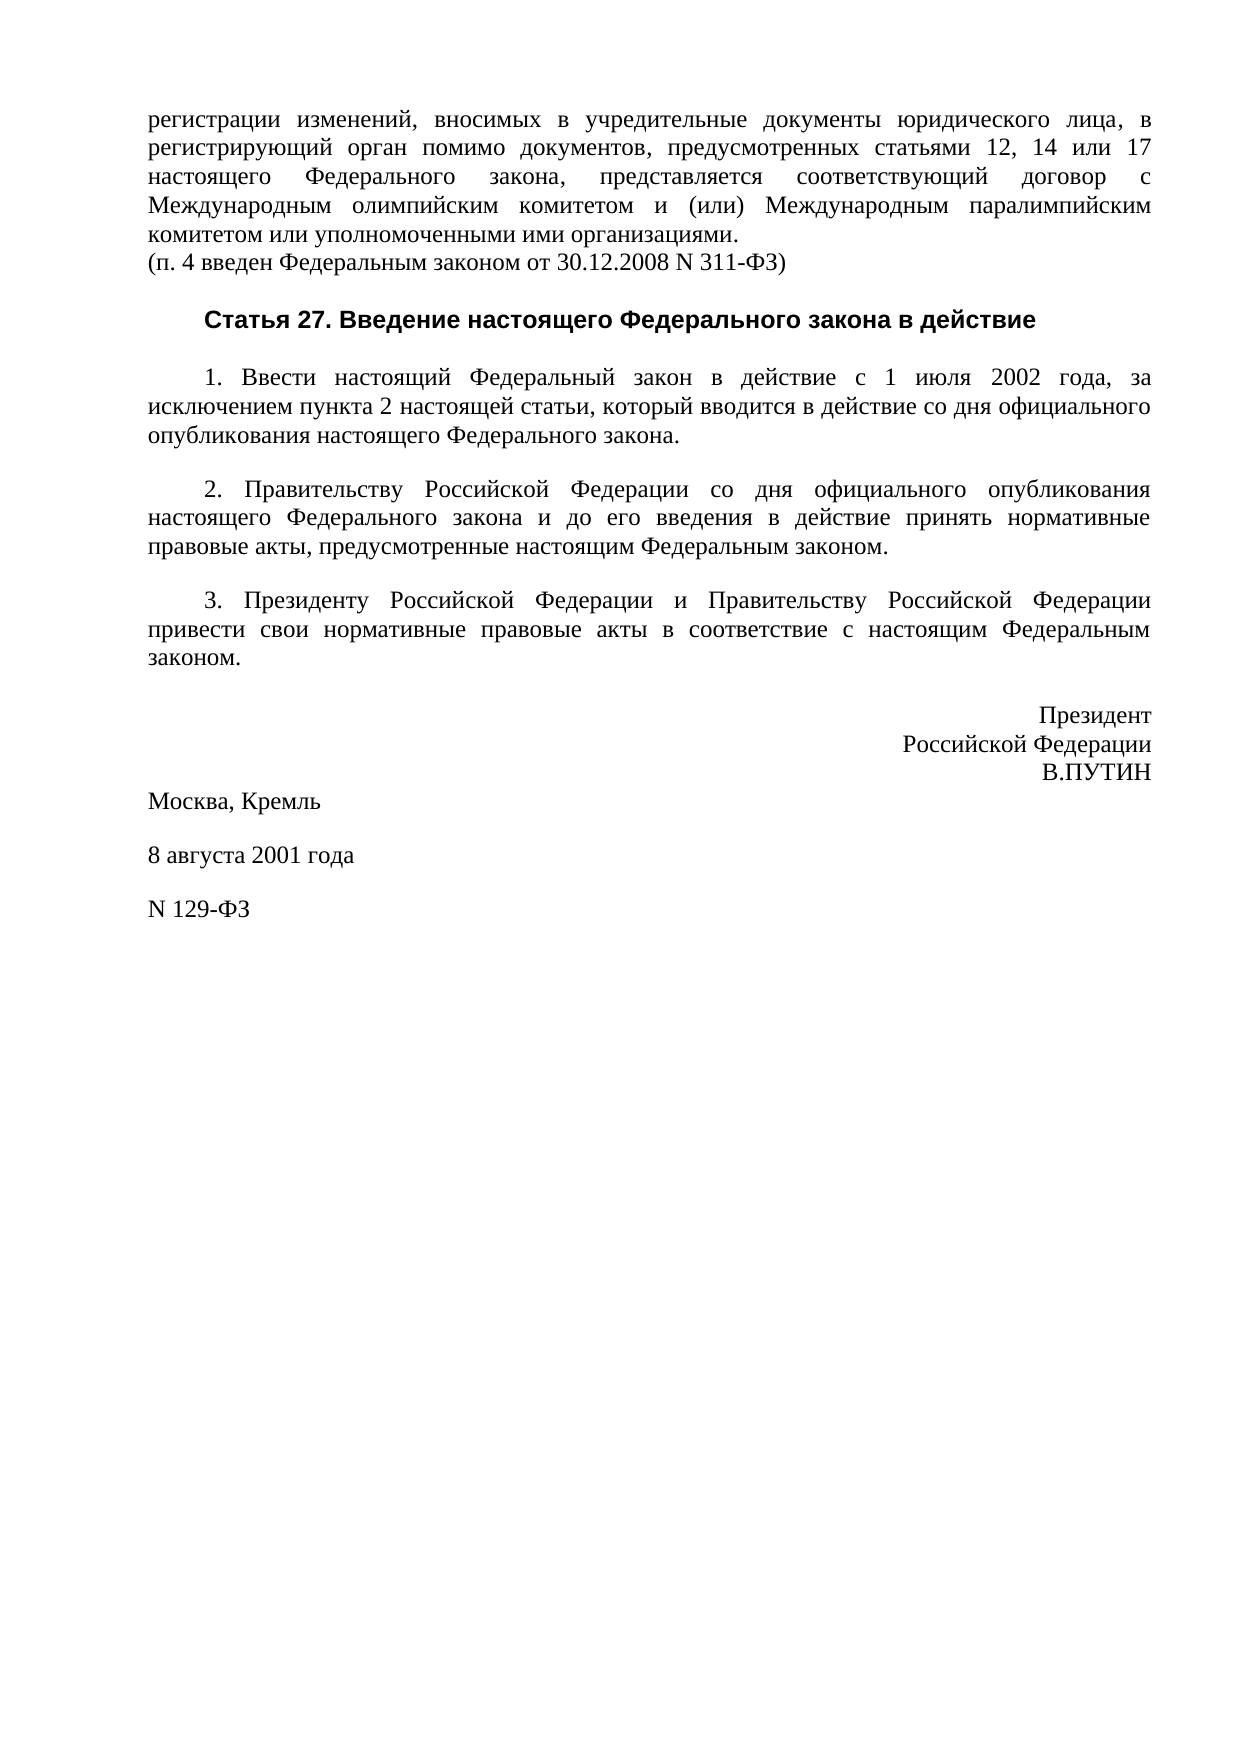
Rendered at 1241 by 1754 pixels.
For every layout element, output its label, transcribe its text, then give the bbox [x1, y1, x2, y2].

text 2. Правительству Российской Федерации со дня официального опубликования настоящего Федерального закона и до его введения в действие принять нормативные правовые акты, предусмотренные настоящим Федеральным законом. [148, 474, 1152, 560]
text N 129-ФЗ [148, 894, 1152, 922]
text (п. 4 введен Федеральным законом от 30.12.2008 N 311-ФЗ) [148, 247, 1152, 276]
text Статья 27. Введение настоящего Федерального закона в действие [148, 305, 1152, 334]
text Российской Федерации [148, 729, 1152, 757]
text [148, 104, 1152, 247]
text 3. Президенту Российской Федерации и Правительству Российской Федерации привести свои нормативные правовые акты в соответствие с настоящим Федеральным законом. [148, 585, 1152, 671]
text 1. Ввести настоящий Федеральный закон в действие с 1 июля 2002 года, за исключением пункта 2 настоящей статьи, который вводится в действие со дня официального опубликования настоящего Федерального закона. [148, 362, 1152, 449]
text Президент [148, 700, 1152, 729]
text Москва, Кремль [148, 786, 1152, 815]
text 8 августа 2001 года [148, 840, 1152, 869]
text В.ПУТИН [148, 757, 1152, 786]
